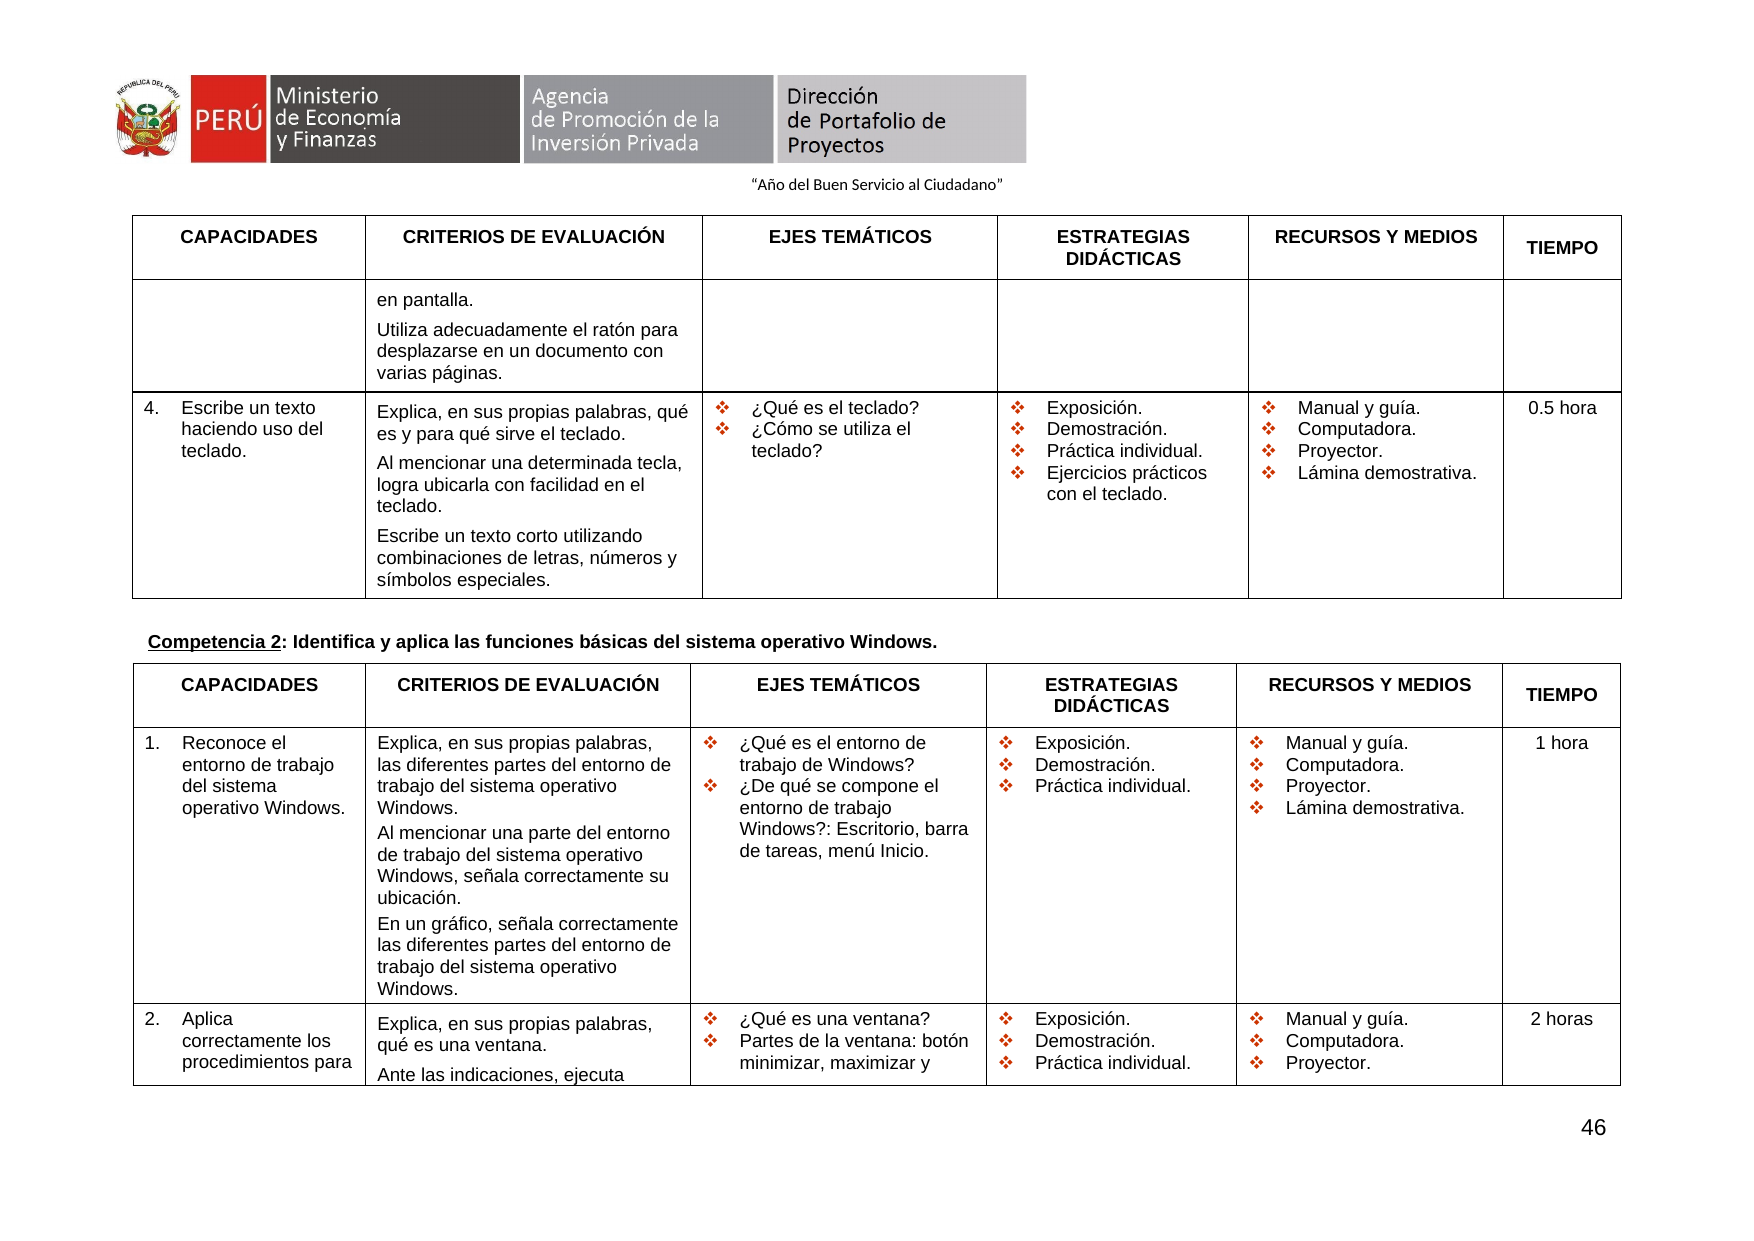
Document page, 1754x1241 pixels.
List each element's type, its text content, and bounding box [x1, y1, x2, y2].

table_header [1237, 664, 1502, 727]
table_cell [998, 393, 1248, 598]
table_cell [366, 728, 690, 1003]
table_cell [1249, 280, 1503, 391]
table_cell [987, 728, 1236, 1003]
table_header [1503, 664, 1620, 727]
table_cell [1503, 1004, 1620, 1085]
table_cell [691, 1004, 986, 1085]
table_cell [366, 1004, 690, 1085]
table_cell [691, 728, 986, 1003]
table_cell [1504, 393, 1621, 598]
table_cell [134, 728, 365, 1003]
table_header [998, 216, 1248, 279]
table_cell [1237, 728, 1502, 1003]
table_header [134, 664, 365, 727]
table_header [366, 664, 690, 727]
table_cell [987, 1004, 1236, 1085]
text Competencia 2: Identifica y aplica las funciones básicas del sistema operativo Windows. [148, 631, 1606, 652]
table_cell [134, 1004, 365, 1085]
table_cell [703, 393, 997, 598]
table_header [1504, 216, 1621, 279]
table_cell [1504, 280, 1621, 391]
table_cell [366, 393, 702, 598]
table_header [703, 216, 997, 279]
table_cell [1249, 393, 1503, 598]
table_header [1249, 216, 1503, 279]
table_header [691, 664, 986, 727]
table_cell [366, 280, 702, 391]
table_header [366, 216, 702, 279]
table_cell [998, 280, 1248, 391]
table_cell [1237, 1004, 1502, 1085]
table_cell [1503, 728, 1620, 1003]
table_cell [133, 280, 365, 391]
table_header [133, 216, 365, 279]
picture [115, 75, 1027, 164]
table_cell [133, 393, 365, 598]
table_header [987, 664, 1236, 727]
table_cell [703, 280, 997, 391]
